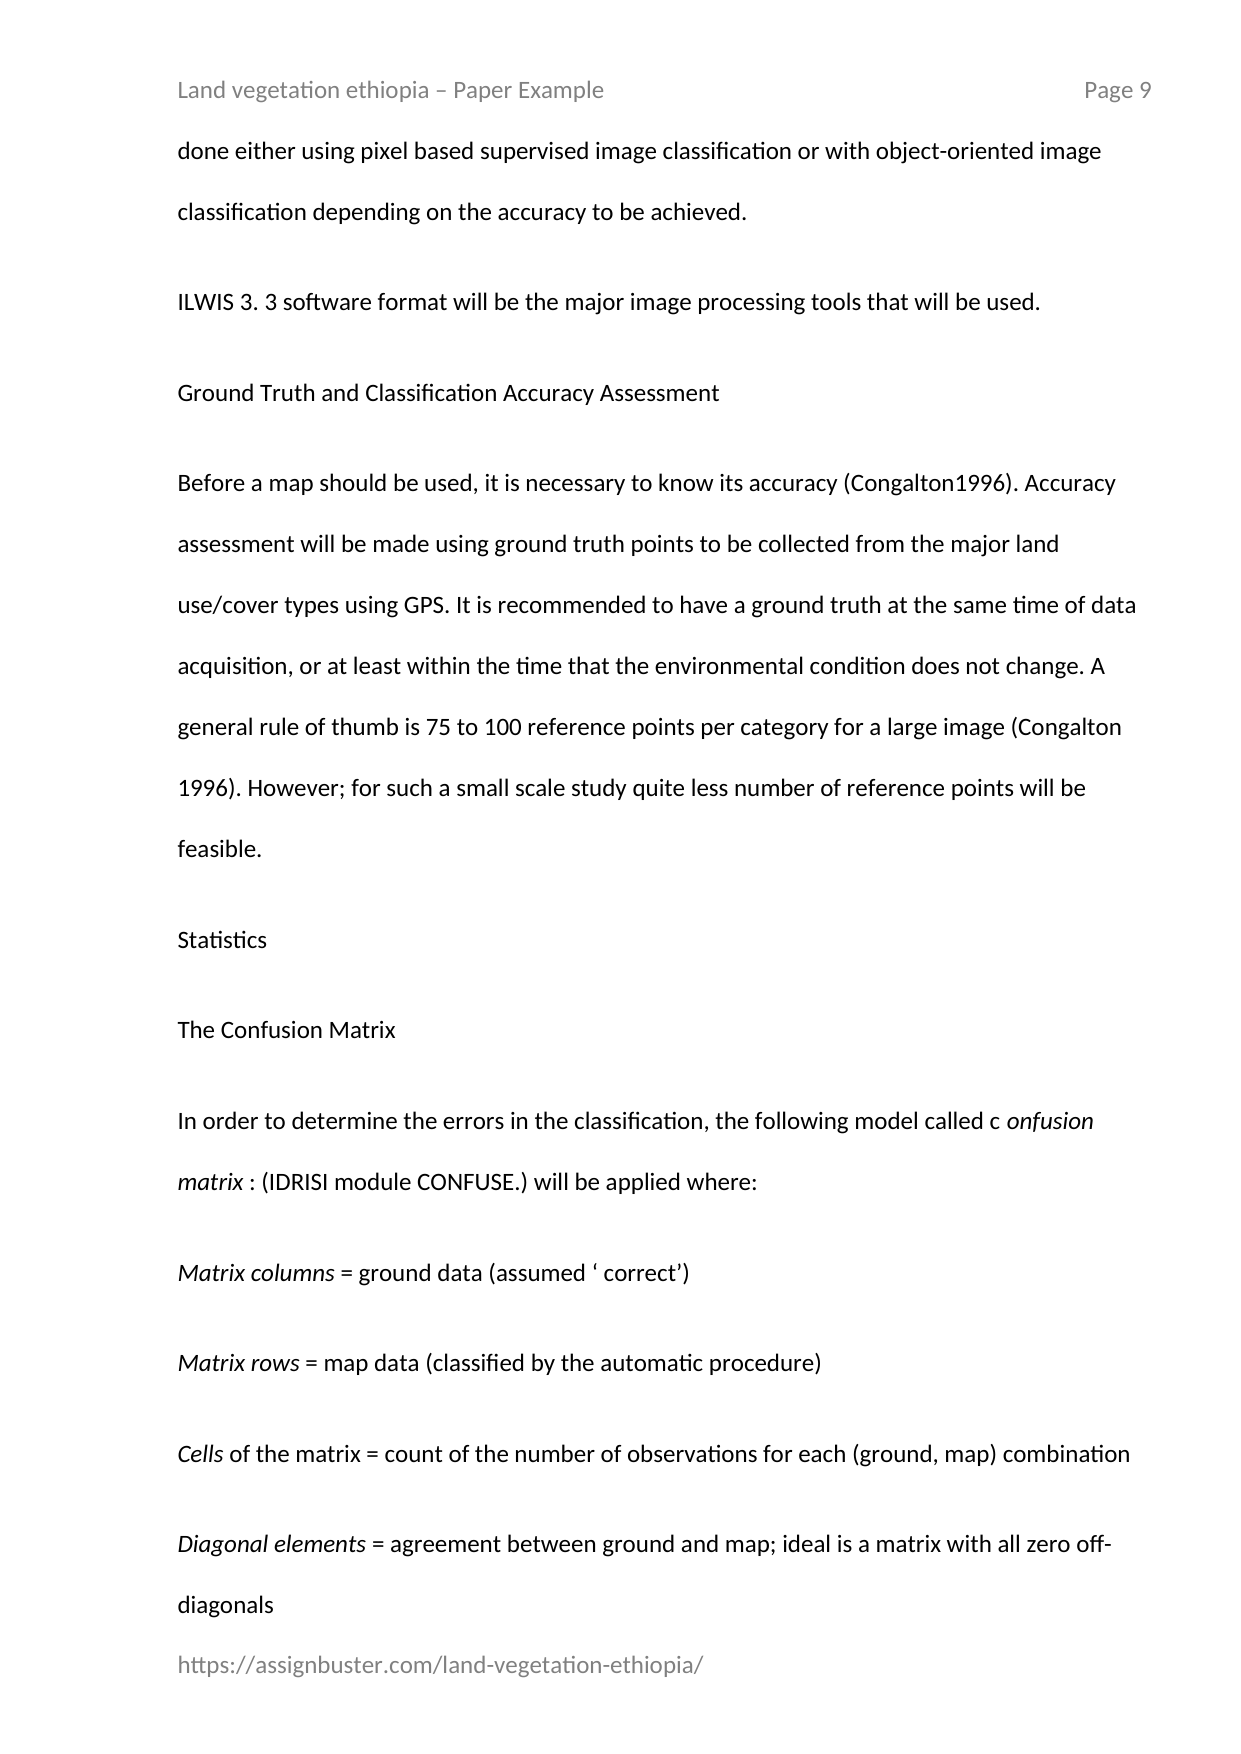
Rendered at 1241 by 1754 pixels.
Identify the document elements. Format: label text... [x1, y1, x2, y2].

text ILWIS 3. 3 software format will be the major image processing tools that will be used. [177, 286, 1152, 317]
text Before a map should be used, it is necessary to know its accuracy (Congalton1996). Accuracy assessment will be made using ground truth points to be collected from the major land use/cover types using GPS. It is recommended to have a ground truth at the same time of data acquisition, or at least within the time that the environmental condition does not change. A general rule of thumb is 75 to 100 reference points per category for a large image (Congalton 1996). However; for such a small scale study quite less number of reference points will be feasible. [177, 467, 1152, 864]
text Cells of the matrix = count of the number of observations for each (ground, map) combination [177, 1438, 1152, 1468]
text Statistics [177, 924, 1152, 955]
text The Confusion Matrix [177, 1015, 1152, 1045]
text Diagonal elements = agreement between ground and map; ideal is a matrix with all zero off-diagonals [177, 1528, 1152, 1620]
text Matrix rows = map data (classified by the automatic procedure) [177, 1347, 1152, 1378]
text In order to determine the errors in the classification, the following model called c onfusion matrix : (IDRISI module CONFUSE.) will be applied where: [177, 1105, 1152, 1197]
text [177, 135, 1152, 226]
text Matrix columns = ground data (assumed ‘ correct’) [177, 1257, 1152, 1287]
text Ground Truth and Classification Accuracy Assessment [177, 377, 1152, 407]
